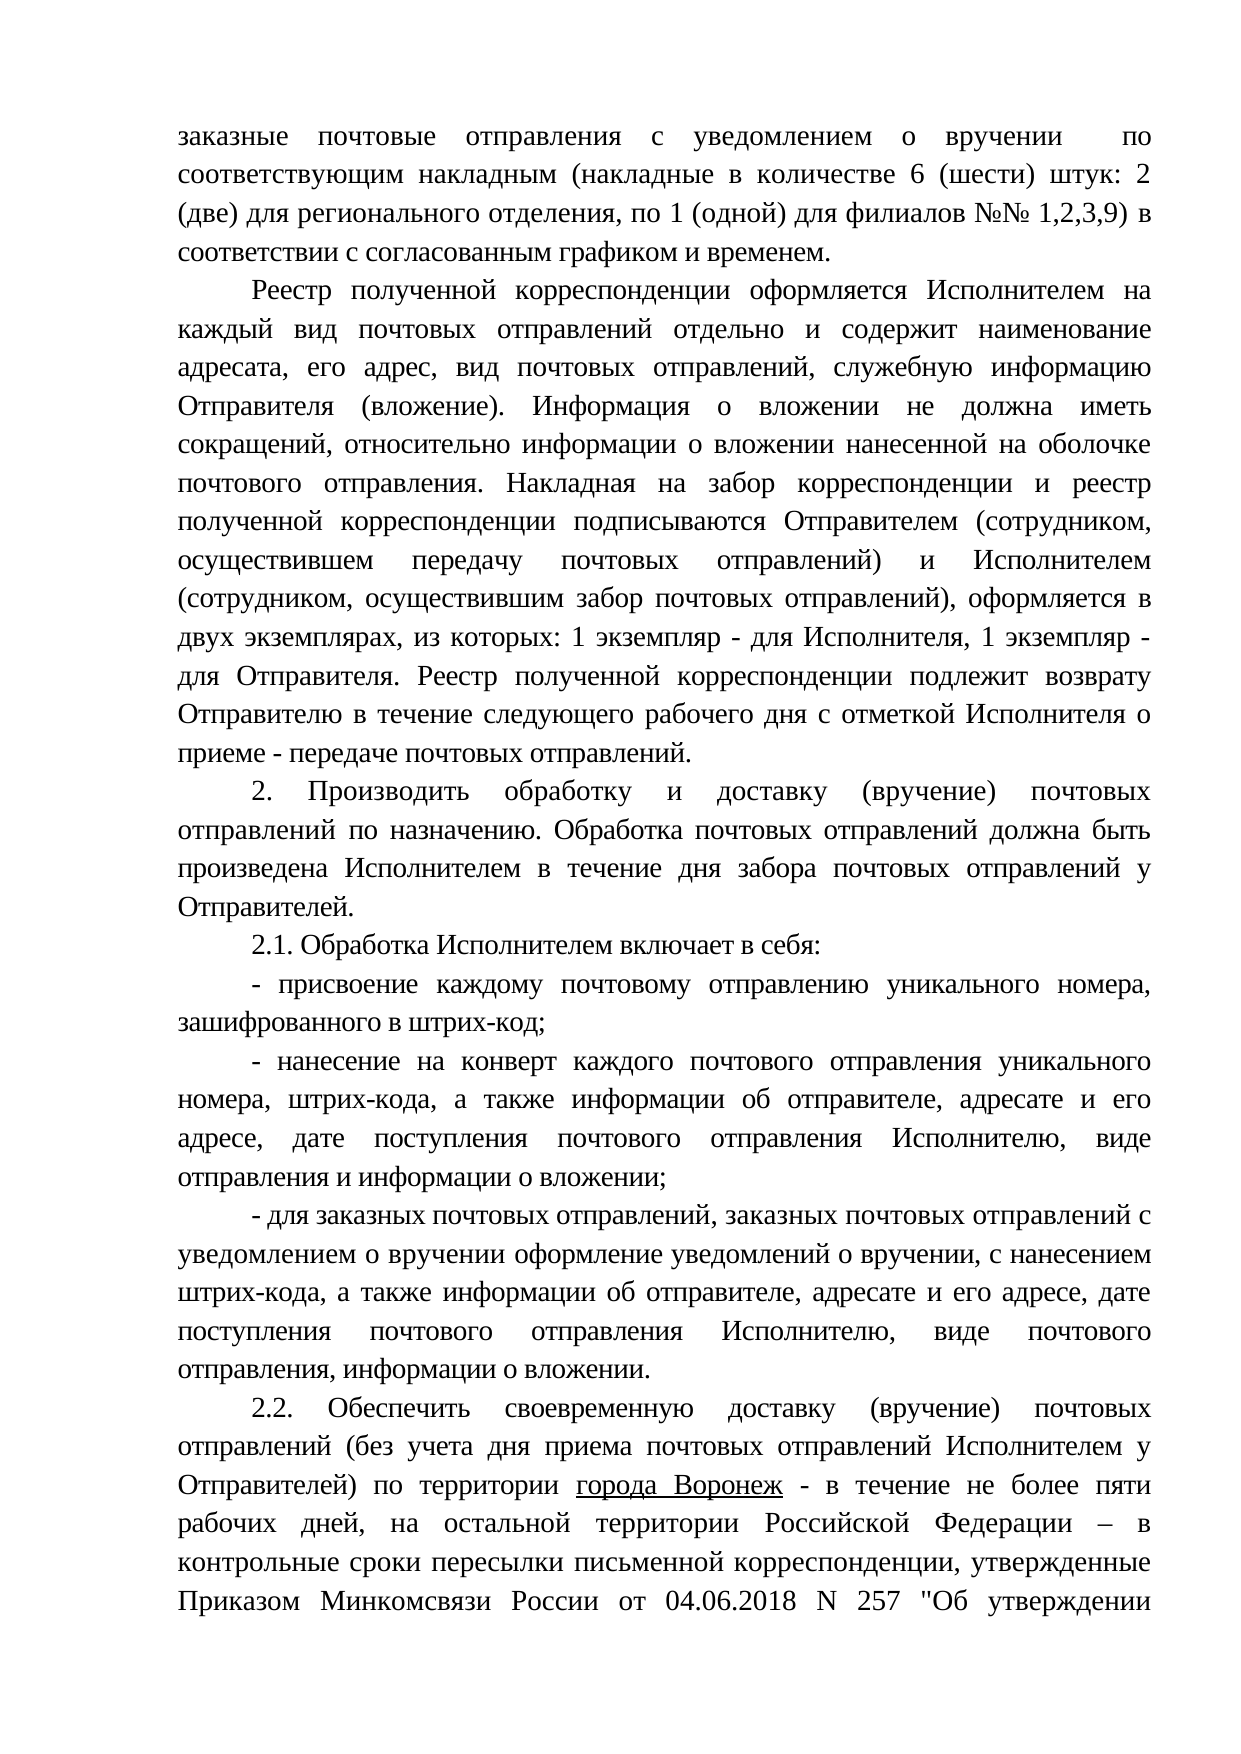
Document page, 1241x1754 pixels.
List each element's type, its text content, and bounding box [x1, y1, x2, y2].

text 2.1. Обработка Исполнителем включает в себя: [177, 927, 1152, 961]
text Реестр полученной корреспонденции оформляется Исполнителем на каждый вид почтовых отправлений отдельно и содержит наименование адресата, его адрес, вид почтовых отправлений, служебную информацию Отправителя (вложение). Информация о вложении не должна иметь сокращений, относительно информации о вложении нанесенной на оболочке почтового отправления. Накладная на забор корреспонденции и реестр полученной корреспонденции подписываются Отправителем (сотрудником, осуществившем передачу почтовых отправлений) и Исполнителем (сотрудником, осуществившим забор почтовых отправлений), оформляется в двух экземплярах, из которых: 1 экземпляр - для Исполнителя, 1 экземпляр - для Отправителя. Реестр полученной корреспонденции подлежит возврату Отправителю в течение следующего рабочего дня с отметкой Исполнителя о приеме - передаче почтовых отправлений. [177, 272, 1152, 768]
text 2. Производить обработку и доставку (вручение) почтовых отправлений по назначению. Обработка почтовых отправлений должна быть произведена Исполнителем в течение дня забора почтовых отправлений у Отправителей. [177, 773, 1152, 922]
text - для заказных почтовых отправлений, заказных почтовых отправлений с уведомлением о вручении оформление уведомлений о вручении, с нанесением штрих-кода, а также информации об отправителе, адресате и его адресе, дате поступления почтового отправления Исполнителю, виде почтового отправления, информации о вложении. [177, 1197, 1152, 1385]
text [177, 118, 1152, 267]
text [177, 1390, 1152, 1616]
text - присвоение каждому почтовому отправлению уникального номера, зашифрованного в штрих-код; [177, 966, 1152, 1038]
text - нанесение на конверт каждого почтового отправления уникального номера, штрих-кода, а также информации об отправителе, адресате и его адресе, дате поступления почтового отправления Исполнителю, виде отправления и информации о вложении; [177, 1043, 1152, 1192]
